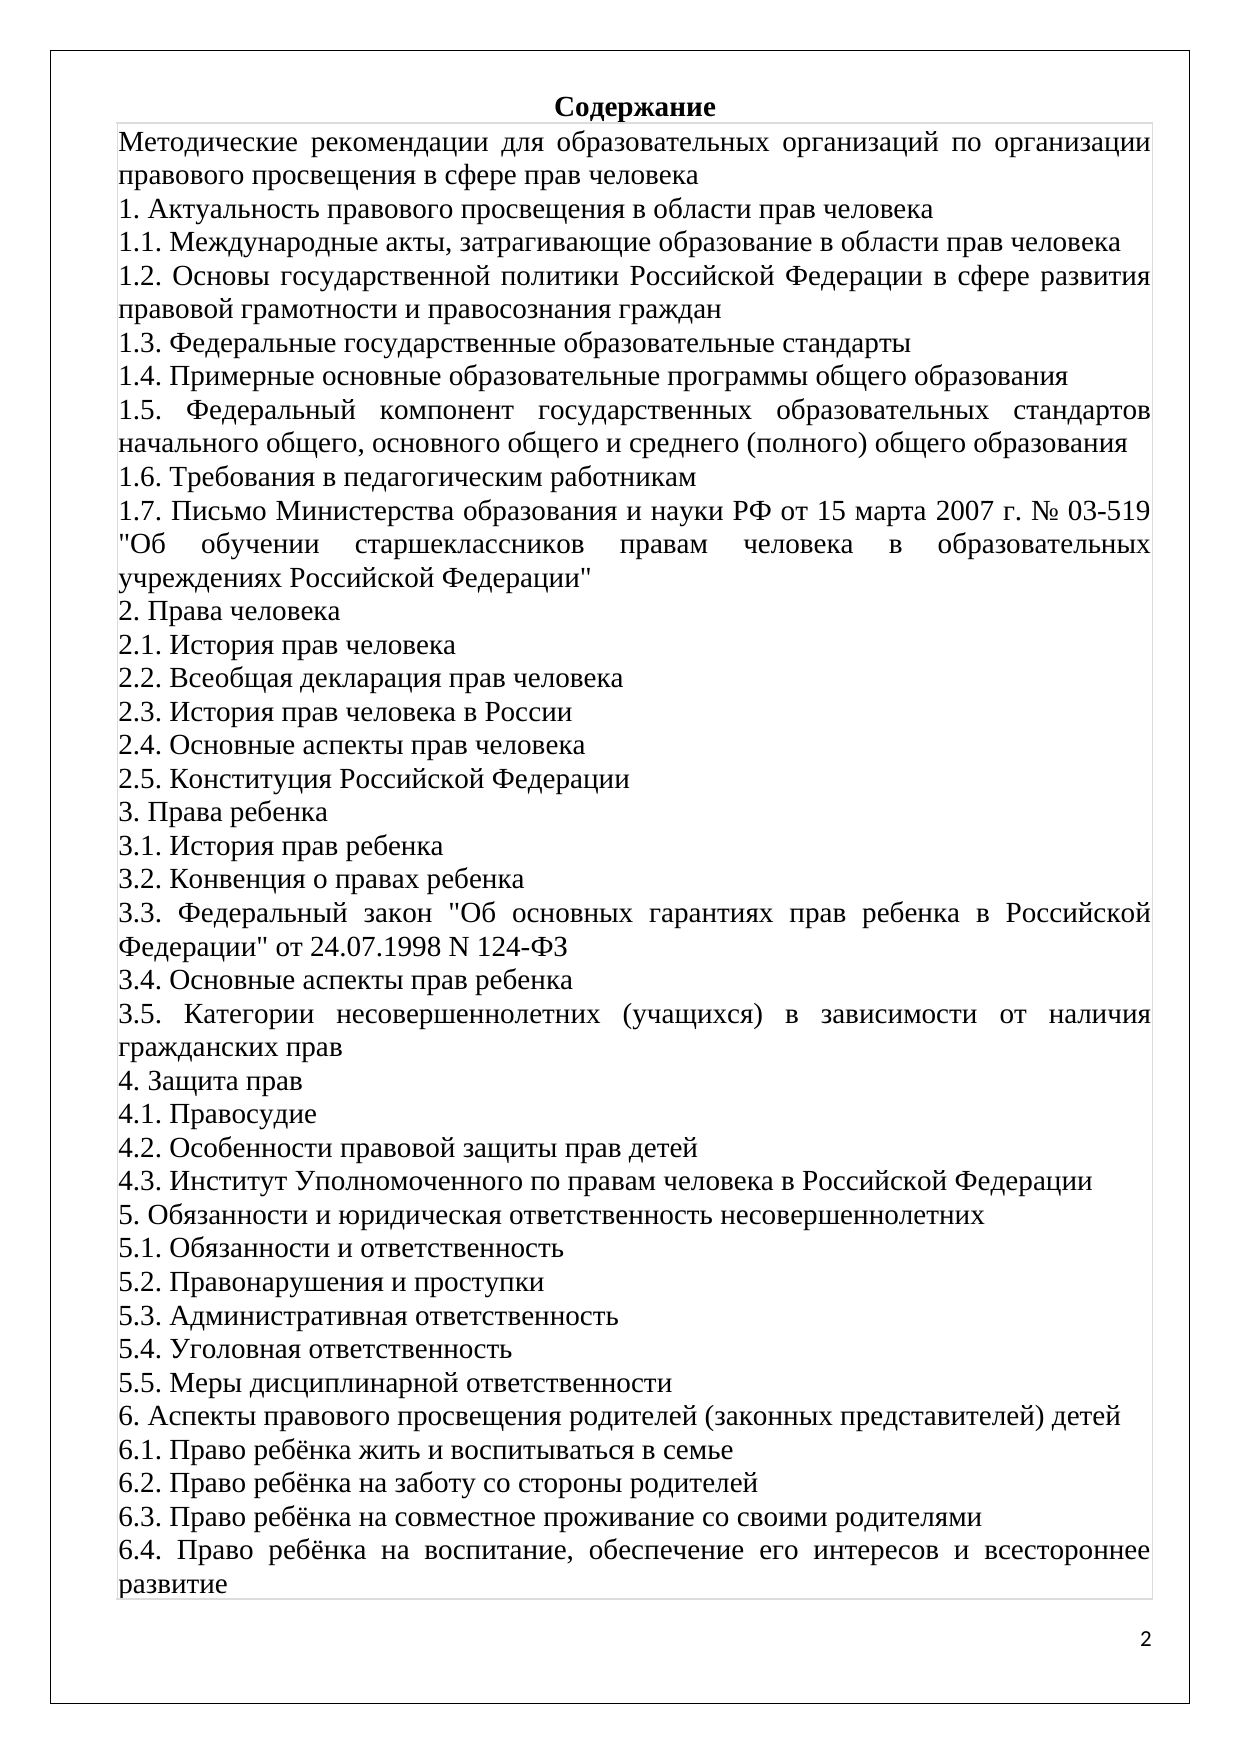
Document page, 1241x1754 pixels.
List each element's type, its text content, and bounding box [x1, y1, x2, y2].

text 2. Права человека [118, 593, 1152, 627]
text 2.2. Всеобщая декларация прав человека [118, 660, 1152, 694]
text 5.2. Правонарушения и проступки [118, 1264, 1152, 1298]
text 5.5. Меры дисциплинарной ответственности [118, 1365, 1152, 1398]
text 1.5. Федеральный компонент государственных образовательных стандартов начального общего, основного общего и среднего (полного) общего образования [118, 392, 1152, 459]
text 1.7. Письмо Министерства образования и науки РФ от 15 марта 2007 г. № 03-519 "Об обучении старшеклассников правам человека в образовательных учреждениях Российской Федерации" [118, 493, 1152, 593]
text 6.3. Право ребёнка на совместное проживание со своими родителями [118, 1499, 1152, 1532]
text 4.2. Особенности правовой защиты прав детей [118, 1130, 1152, 1163]
text 2.5. Конституция Российской Федерации [118, 761, 1152, 794]
text 1.4. Примерные основные образовательные программы общего образования [118, 358, 1152, 392]
text 3. Права ребенка [118, 794, 1152, 828]
text 2.3. История прав человека в России [118, 694, 1152, 727]
text 2.4. Основные аспекты прав человека [118, 727, 1152, 761]
text 6. Аспекты правового просвещения родителей (законных представителей) детей [118, 1398, 1152, 1432]
text 6.4. Право ребёнка на воспитание, обеспечение его интересов и всестороннее развитие [118, 1532, 1152, 1598]
text 3.1. История прав ребенка [118, 828, 1152, 862]
text 1.6. Требования в педагогическим работникам [118, 459, 1152, 493]
text 4. Защита прав [118, 1063, 1152, 1096]
text 1. Актуальность правового просвещения в области прав человека [118, 191, 1152, 224]
text 4.3. Институт Уполномоченного по правам человека в Российской Федерации [118, 1163, 1152, 1197]
text 1.1. Международные акты, затрагивающие образование в области прав человека [118, 224, 1152, 258]
text Содержание [118, 89, 1152, 122]
text 5.3. Административная ответственность [118, 1298, 1152, 1331]
text 1.2. Основы государственной политики Российской Федерации в сфере развития правовой грамотности и правосознания граждан [118, 258, 1152, 325]
text Методические рекомендации для образовательных организаций по организации правового просвещения в сфере прав человека [118, 124, 1152, 191]
text 4.1. Правосудие [118, 1096, 1152, 1130]
text 2.1. История прав человека [118, 627, 1152, 660]
text 1.3. Федеральные государственные образовательные стандарты [118, 325, 1152, 358]
text 3.5. Категории несовершеннолетних (учащихся) в зависимости от наличия гражданских прав [118, 996, 1152, 1063]
text 5.1. Обязанности и ответственность [118, 1231, 1152, 1264]
text 3.2. Конвенция о правах ребенка [118, 862, 1152, 895]
text 5. Обязанности и юридическая ответственность несовершеннолетних [118, 1197, 1152, 1231]
text 3.4. Основные аспекты прав ребенка [118, 962, 1152, 996]
text 6.1. Право ребёнка жить и воспитываться в семье [118, 1432, 1152, 1465]
text 5.4. Уголовная ответственность [118, 1331, 1152, 1365]
text 6.2. Право ребёнка на заботу со стороны родителей [118, 1465, 1152, 1499]
text 3.3. Федеральный закон "Об основных гарантиях прав ребенка в Российской Федерации" от 24.07.1998 N 124-ФЗ [118, 895, 1152, 962]
